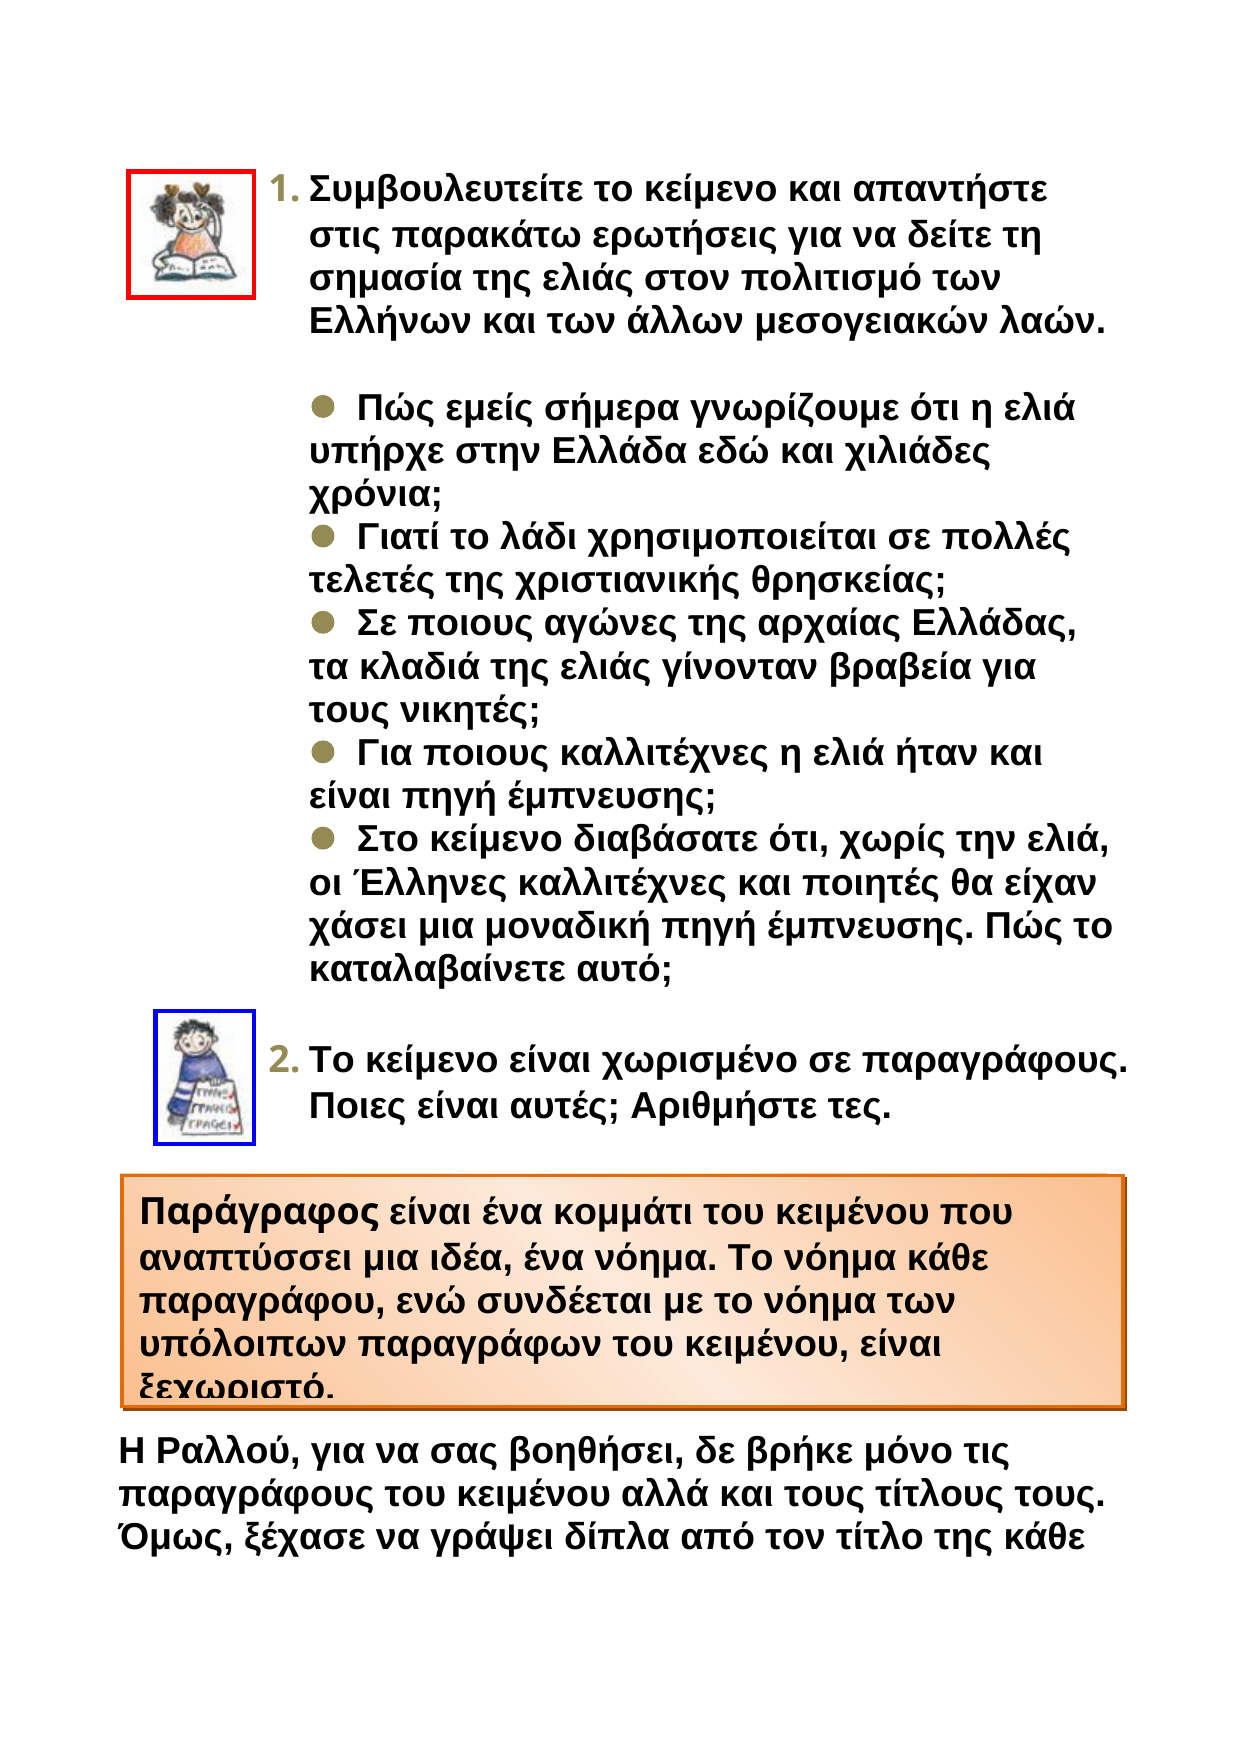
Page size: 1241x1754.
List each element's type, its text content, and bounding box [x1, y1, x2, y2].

text Σε ποιους αγώνες της αρχαίας Ελλάδας, τα κλαδιά της ελιάς γίνονταν βραβεία για τους νικητές; [309, 601, 1122, 730]
picture [131, 174, 252, 295]
text Για ποιους καλλιτέχνες η ελιά ήταν και είναι πηγή έμπνευσης; [309, 730, 1122, 816]
text Πώς εμείς σήμερα γνωρίζουμε ότι η ελιά υπήρχε στην Ελλάδα εδώ και χιλιάδες χρόνια; [309, 385, 1122, 514]
text στις παρακάτω ερωτήσεις για να δείτε τη σημασία της ελιάς στον πολιτισμό των Ελλήνων και των άλλων μεσογειακών λαών. [309, 212, 1122, 342]
text Γιατί το λάδι χρησιμοποιείται σε πολλές τελετές της χριστιανικής θρησκείας; [309, 514, 1122, 601]
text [118, 1428, 1122, 1558]
list Συμβουλευτείτε το κείμενο και απαντήστε [268, 161, 1122, 212]
text Στο κείμενο διαβάσατε ότι, χωρίς την ελιά, οι Έλληνες καλλιτέχνες και ποιητές θα είχαν χάσει μια μοναδική πηγή έμπνευσης. Πώς το καταλαβαίνετε αυτό; [309, 816, 1122, 989]
picture [158, 1013, 252, 1142]
list Το κείμενο είναι χωρισμένο σε παραγράφους. Ποιες είναι αυτές; Αριθμήστε τες. [268, 1032, 1137, 1126]
